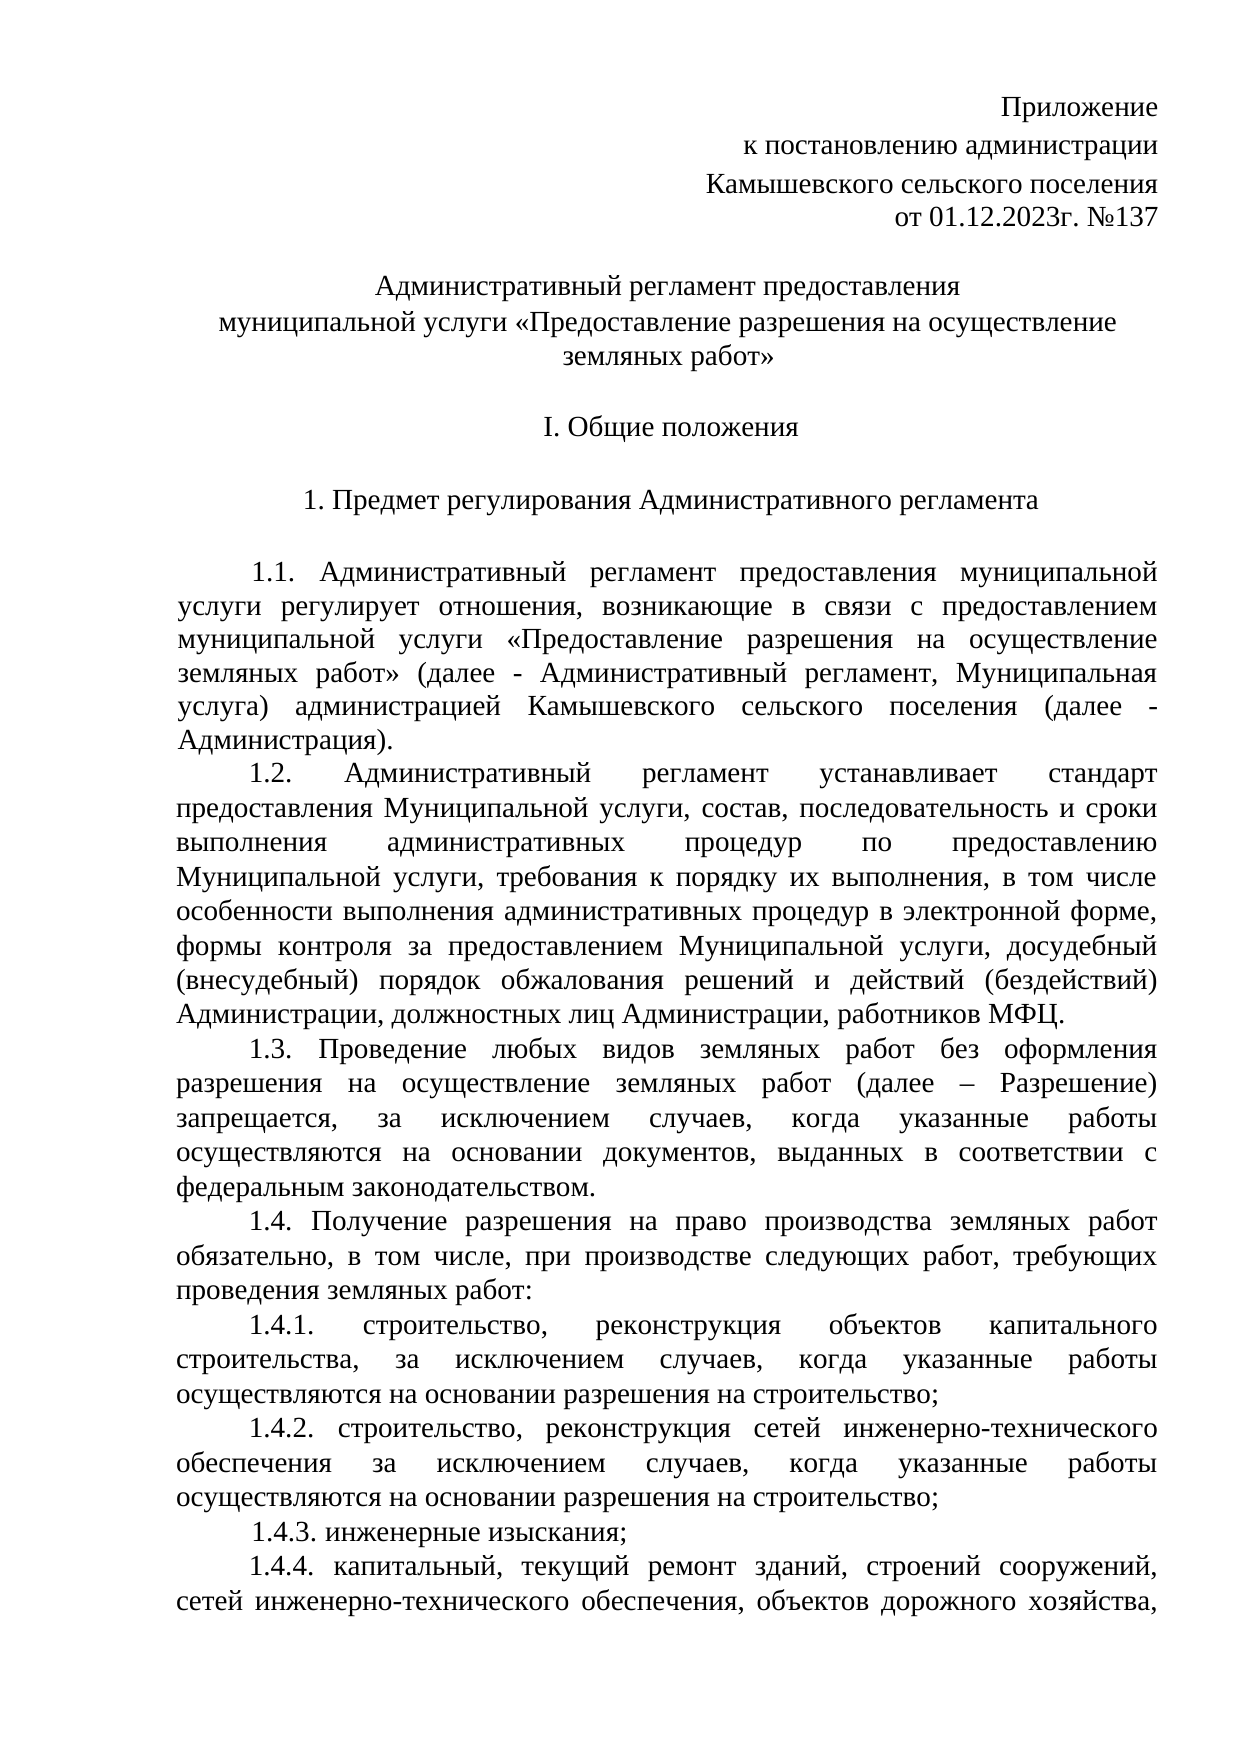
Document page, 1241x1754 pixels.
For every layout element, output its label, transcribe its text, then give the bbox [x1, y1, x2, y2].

text 1.4.1. строительство, реконструкция объектов капитального строительства, за исключением случаев, когда указанные работы осуществляются на основании разрешения на строительство; [176, 1307, 1158, 1409]
text 1. Предмет регулирования Административного регламента [184, 482, 1158, 515]
text муниципальной услуги «Предоставление разрешения на осуществление земляных работ» [177, 304, 1158, 372]
text Приложение [177, 89, 1158, 122]
text 1.4.2. строительство, реконструкция сетей инженерно-технического обеспечения за исключением случаев, когда указанные работы осуществляются на основании разрешения на строительство; [176, 1410, 1158, 1513]
text 1.2. Административный регламент устанавливает стандарт предоставления Муниципальной услуги, состав, последовательность и сроки выполнения административных процедур по предоставлению Муниципальной услуги, требования к порядку их выполнения, в том числе особенности выполнения административных процедур в электронной форме, формы контроля за предоставлением Муниципальной услуги, досудебный (внесудебный) порядок обжалования решений и действий (бездействий) Администрации, должностных лиц Администрации, работников МФЦ. [176, 755, 1158, 1030]
text I. Общие положения [184, 409, 1158, 443]
text Камышевского сельского поселения [177, 166, 1158, 199]
text к постановлению администрации [177, 127, 1158, 161]
text 1.3. Проведение любых видов земляных работ без оформления разрешения на осуществление земляных работ (далее – Разрешение) запрещается, за исключением случаев, когда указанные работы осуществляются на основании документов, выданных в соответствии с федеральным законодательством. [176, 1031, 1158, 1203]
text 1.4.3. инженерные изыскания; [251, 1514, 1158, 1547]
text 1.1. Административный регламент предоставления муниципальной услуги регулирует отношения, возникающие в связи с предоставлением муниципальной услуги «Предоставление разрешения на осуществление земляных работ» (далее - Административный регламент, Муниципальная услуга) администрацией Камышевского сельского поселения (далее - Администрация). [177, 554, 1158, 755]
text от 01.12.2023г. №137 [177, 199, 1158, 233]
text Административный регламент предоставления [177, 268, 1157, 302]
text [176, 1548, 1158, 1616]
text 1.4. Получение разрешения на право производства земляных работ обязательно, в том числе, при производстве следующих работ, требующих проведения земляных работ: [176, 1203, 1158, 1306]
